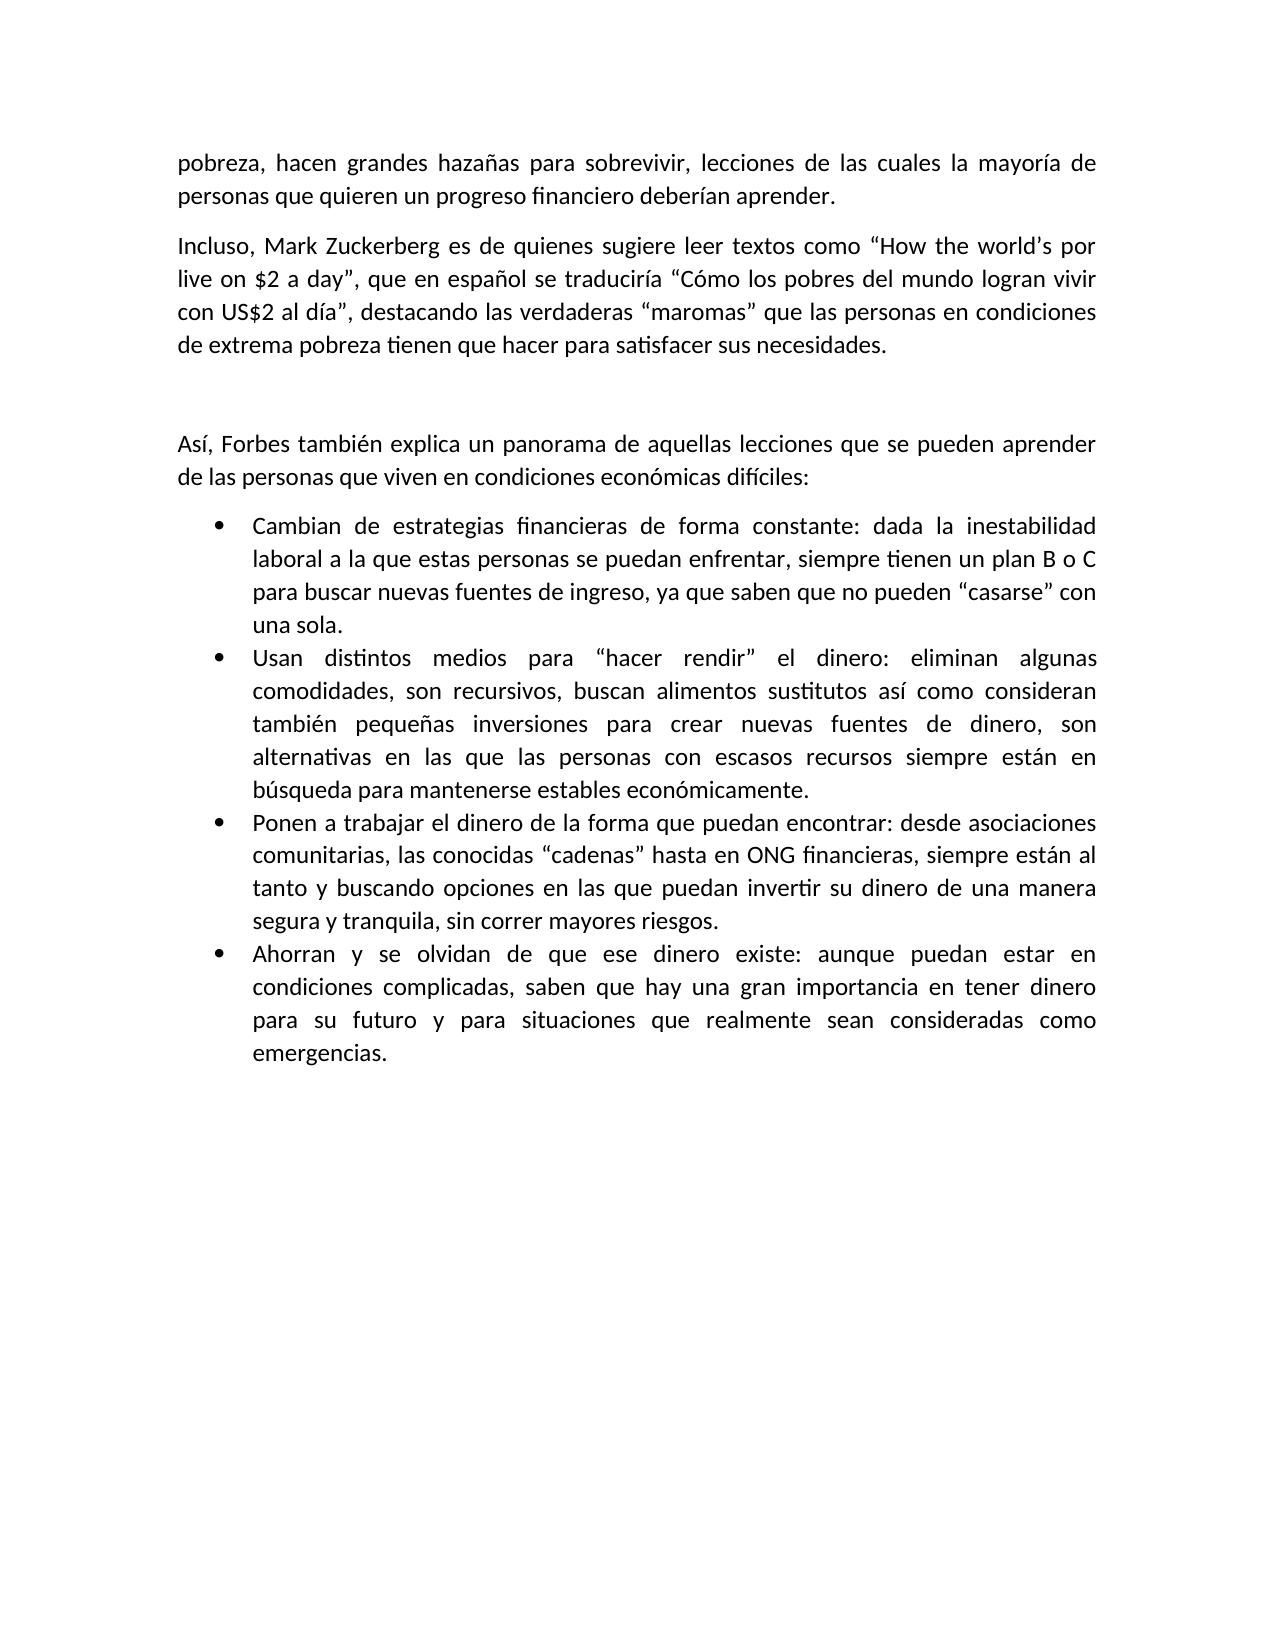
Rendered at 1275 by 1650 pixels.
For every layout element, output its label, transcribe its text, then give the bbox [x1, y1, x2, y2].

list Ahorran y se olvidan de que ese dinero existe: aunque puedan estar en condiciones complicadas, saben que hay una gran importancia en tener dinero para su futuro y para situaciones que realmente sean consideradas como emergencias. [215, 938, 1098, 1068]
text Así, Forbes también explica un panorama de aquellas lecciones que se pueden aprender de las personas que viven en condiciones económicas difíciles: [177, 428, 1098, 491]
list Ponen a trabajar el dinero de la forma que puedan encontrar: desde asociaciones comunitarias, las conocidas “cadenas” hasta en ONG financieras, siempre están al tanto y buscando opciones en las que puedan invertir su dinero de una manera segura y tranquila, sin correr mayores riesgos. [215, 807, 1098, 936]
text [177, 148, 1098, 211]
list Usan distintos medios para “hacer rendir” el dinero: eliminan algunas comodidades, son recursivos, buscan alimentos sustitutos así como consideran también pequeñas inversiones para crear nuevas fuentes de dinero, son alternativas en las que las personas con escasos recursos siempre están en búsqueda para mantenerse estables económicamente. [215, 642, 1098, 804]
text Incluso, Mark Zuckerberg es de quienes sugiere leer textos como “How the world’s por live on $2 a day”, que en español se traduciría “Cómo los pobres del mundo logran vivir con US$2 al día”, destacando las verdaderas “maromas” que las personas en condiciones de extrema pobreza tienen que hacer para satisfacer sus necesidades. [177, 230, 1098, 359]
list Cambian de estrategias financieras de forma constante: dada la inestabilidad laboral a la que estas personas se puedan enfrentar, siempre tienen un plan B o C para buscar nuevas fuentes de ingreso, ya que saben que no pueden “casarse” con una sola. [215, 511, 1098, 640]
